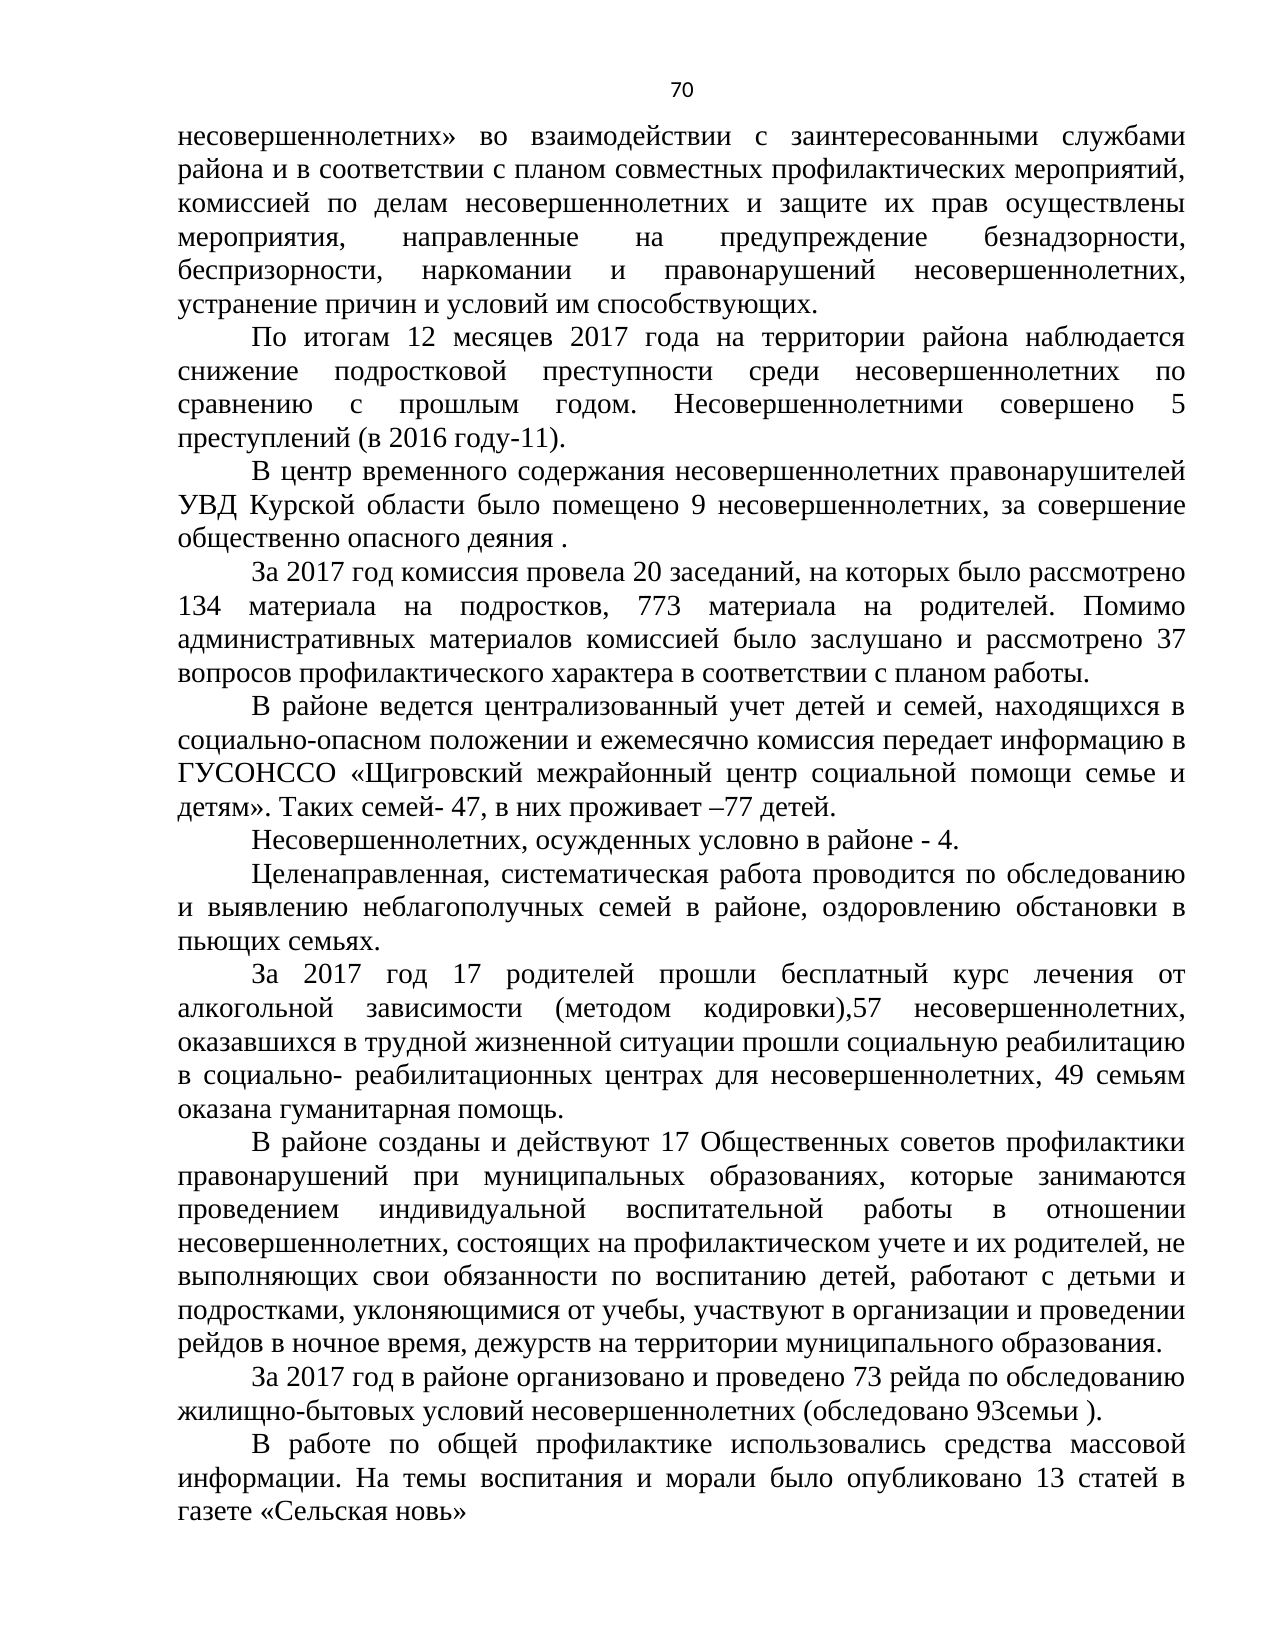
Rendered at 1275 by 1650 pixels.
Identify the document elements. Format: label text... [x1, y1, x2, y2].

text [177, 118, 1186, 319]
text Несовершеннолетних, осужденных условно в районе - 4. [177, 822, 1186, 856]
text В районе созданы и действуют 17 Общественных советов профилактики правонарушений при муниципальных образованиях, которые занимаются проведением индивидуальной воспитательной работы в отношении несовершеннолетних, состоящих на профилактическом учете и их родителей, не выполняющих свои обязанности по воспитанию детей, работают с детьми и подростками, уклоняющимися от учебы, участвуют в организации и проведении рейдов в ночное время, дежурств на территории муниципального образования. [177, 1124, 1186, 1359]
text В районе ведется централизованный учет детей и семей, находящихся в социально-опасном положении и ежемесячно комиссия передает информацию в ГУСОНССО «Щигровский межрайонный центр социальной помощи семье и детям». Таких семей- 47, в них проживает –77 детей. [177, 688, 1186, 822]
text Целенаправленная, систематическая работа проводится по обследованию и выявлению неблагополучных семей в районе, оздоровлению обстановки в пьющих семьях. [177, 856, 1186, 957]
text За 2017 год 17 родителей прошли бесплатный курс лечения от алкогольной зависимости (методом кодировки),57 несовершеннолетних, оказавшихся в трудной жизненной ситуации прошли социальную реабилитацию в социально- реабилитационных центрах для несовершеннолетних, 49 семьям оказана гуманитарная помощь. [177, 957, 1186, 1124]
text По итогам 12 месяцев 2017 года на территории района наблюдается снижение подростковой преступности среди несовершеннолетних по сравнению с прошлым годом. Несовершеннолетними совершено 5 преступлений (в 2016 году-11). [177, 319, 1186, 453]
text В центр временного содержания несовершеннолетних правонарушителей УВД Курской области было помещено 9 несовершеннолетних, за совершение общественно опасного деяния . [177, 453, 1186, 554]
text За 2017 год комиссия провела 20 заседаний, на которых было рассмотрено 134 материала на подростков, 773 материала на родителей. Помимо административных материалов комиссией было заслушано и рассмотрено 37 вопросов профилактического характера в соответствии с планом работы. [177, 554, 1186, 688]
text За 2017 год в районе организовано и проведено 73 рейда по обследованию жилищно-бытовых условий несовершеннолетних (обследовано 93семьи ). [177, 1359, 1186, 1426]
text В работе по общей профилактике использовались средства массовой информации. На темы воспитания и морали было опубликовано 13 статей в газете «Сельская новь» [177, 1426, 1186, 1527]
